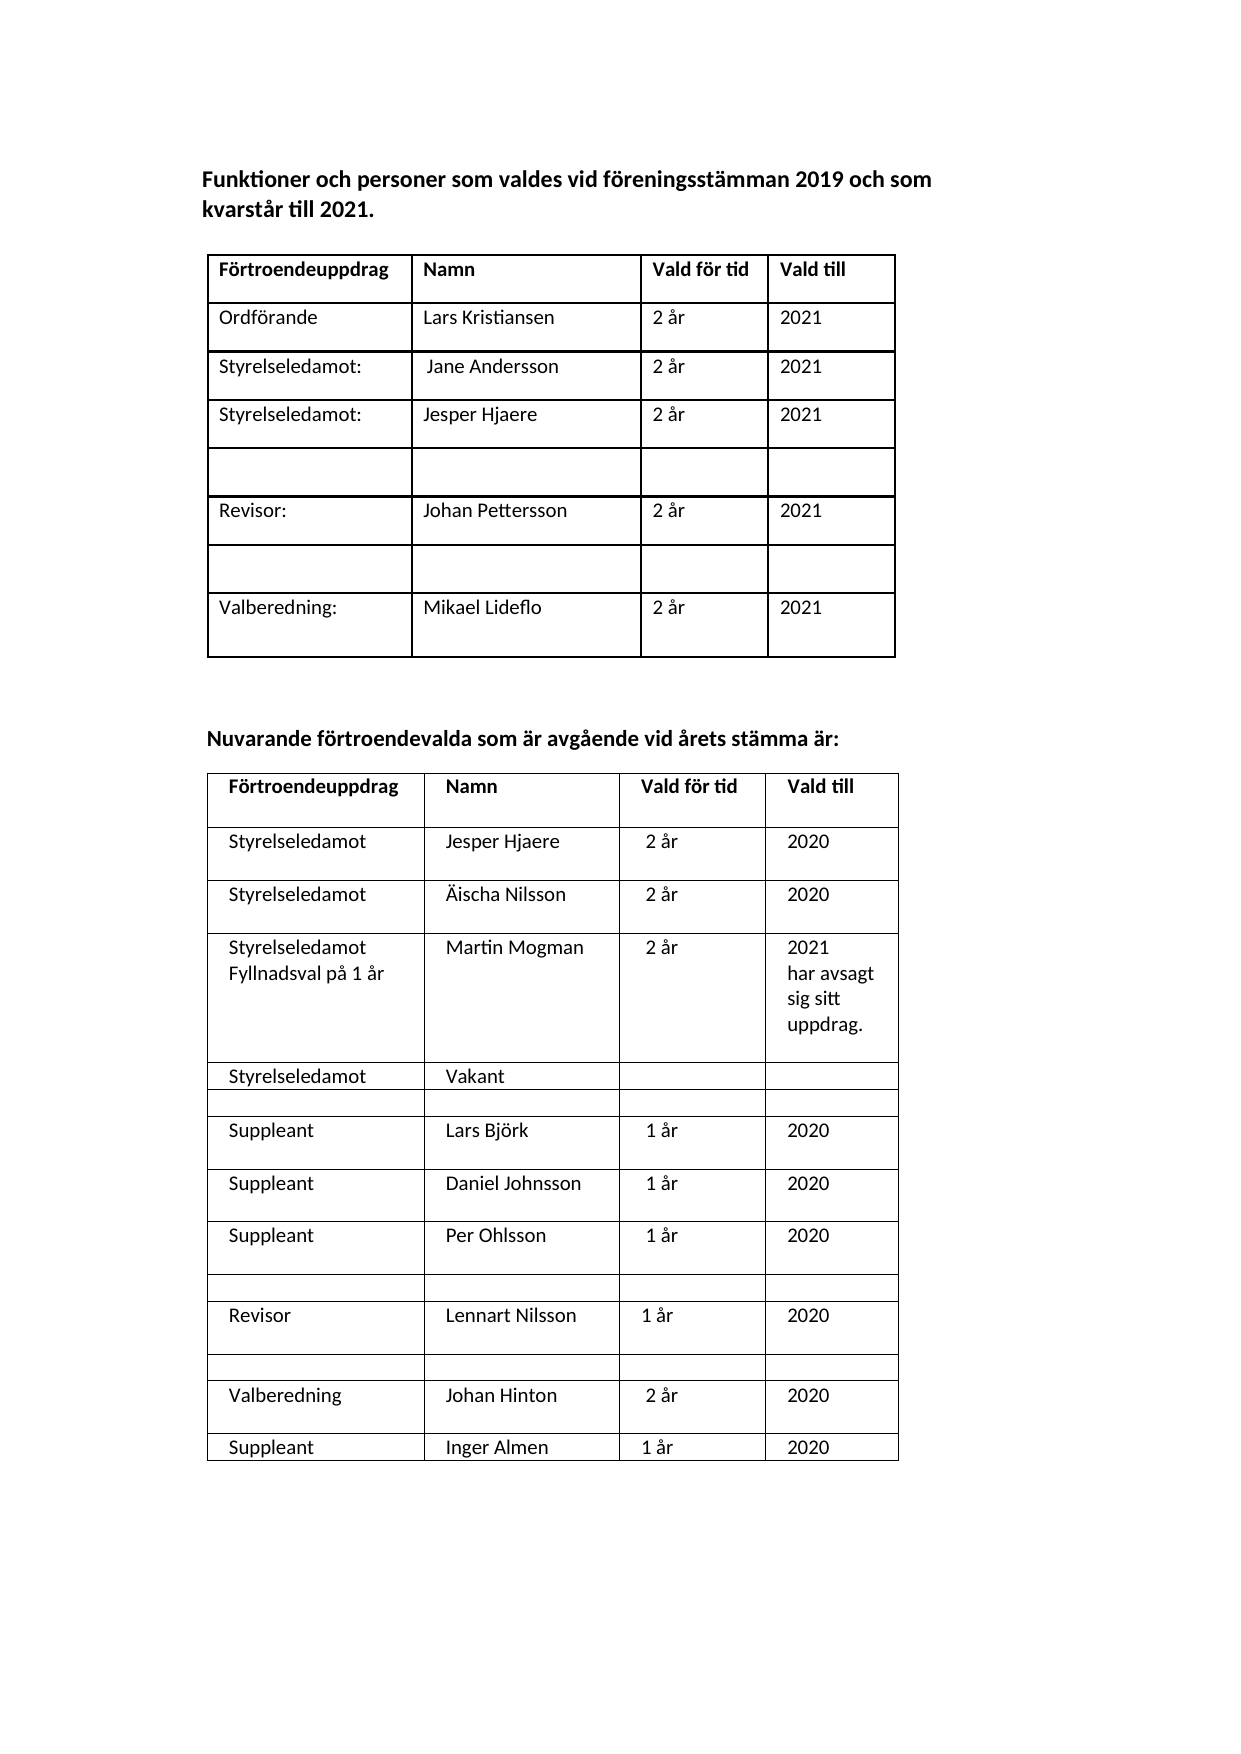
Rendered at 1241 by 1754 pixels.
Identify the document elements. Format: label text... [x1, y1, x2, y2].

table_cell Äischa Nilsson [425, 881, 619, 933]
table_cell Jesper Hjaere [425, 828, 619, 880]
table_cell [620, 1275, 765, 1301]
table_cell 2021 [769, 498, 894, 543]
table_cell 2021 [769, 353, 894, 399]
table_cell Suppleant [208, 1434, 424, 1460]
table_cell 2020 [766, 1302, 898, 1353]
table_cell Styrelseledamot [208, 881, 424, 933]
table_cell Styrelseledamot: [209, 353, 411, 399]
table_cell [209, 449, 411, 495]
table_cell Jesper Hjaere [413, 401, 640, 447]
text Nuvarande förtroendevalda som är avgående vid årets stämma är: [207, 724, 876, 752]
table_cell Daniel Johnsson [425, 1170, 619, 1221]
table_cell 1 år [620, 1170, 765, 1221]
table_cell Lars Björk [425, 1117, 619, 1168]
table_cell [208, 1275, 424, 1301]
table_cell 2 år [642, 304, 767, 350]
table_cell 2 år [642, 498, 767, 543]
table_cell 2020 [766, 1434, 898, 1460]
table_cell [766, 1090, 898, 1116]
table_cell 2 år [620, 1381, 765, 1433]
table_header Förtroendeuppdrag [209, 256, 411, 302]
table_cell Inger Almen [425, 1434, 619, 1460]
table_cell 2 år [642, 353, 767, 399]
table_cell 2020 [766, 1170, 898, 1221]
table_cell [766, 1063, 898, 1089]
table_cell [642, 449, 767, 495]
table_cell [425, 1355, 619, 1380]
table_cell Mikael Lideflo [413, 594, 640, 656]
table_cell [208, 1090, 424, 1116]
table_cell 2 år [642, 594, 767, 656]
table_cell Per Ohlsson [425, 1222, 619, 1274]
table_cell [413, 546, 640, 592]
table_cell Suppleant [208, 1222, 424, 1274]
table_cell Styrelseledamot: [209, 401, 411, 447]
table_cell Jane Andersson [413, 353, 640, 399]
table_cell [425, 1090, 619, 1116]
table_cell 2021 [769, 594, 894, 656]
table_header Förtroendeuppdrag [208, 774, 424, 827]
table_cell Vakant [425, 1063, 619, 1089]
table_cell [425, 1275, 619, 1301]
table_cell [769, 449, 894, 495]
table_cell 2 år [642, 401, 767, 447]
table_cell Styrelseledamot [208, 828, 424, 880]
table_header Namn [413, 256, 640, 302]
table_cell 2 år [620, 828, 765, 880]
table_header Vald till [769, 256, 894, 302]
table_cell [766, 1355, 898, 1380]
table_cell 2020 [766, 1381, 898, 1433]
table_cell Revisor: [209, 498, 411, 543]
table_header Vald för tid [642, 256, 767, 302]
table_cell 2021 [769, 304, 894, 350]
table_cell 1 år [620, 1302, 765, 1353]
table_header Vald till [766, 774, 898, 827]
table_cell [769, 546, 894, 592]
table_cell Valberedning [208, 1381, 424, 1433]
table_cell [620, 1355, 765, 1380]
table_cell 1 år [620, 1434, 765, 1460]
table_cell Johan Pettersson [413, 498, 640, 543]
table_cell 2020 [766, 881, 898, 933]
table_cell Valberedning: [209, 594, 411, 656]
table_cell 2020 [766, 1222, 898, 1274]
table_cell [620, 1063, 765, 1089]
table_cell 2 år [620, 934, 765, 1062]
table_cell 1 år [620, 1222, 765, 1274]
text Funktioner och personer som valdes vid föreningsstämman 2019 och som kvarstår till 2021. [202, 164, 955, 223]
table_cell [766, 1275, 898, 1301]
table_cell Martin Mogman [425, 934, 619, 1062]
table_cell Styrelseledamot Fyllnadsval på 1 år [208, 934, 424, 1062]
table_cell 1 år [620, 1117, 765, 1168]
table_cell Ordförande [209, 304, 411, 350]
table_cell 2020 [766, 1117, 898, 1168]
table_cell Styrelseledamot [208, 1063, 424, 1089]
table_cell 2021 har avsagt sig sitt uppdrag. [766, 934, 898, 1062]
table_cell [620, 1090, 765, 1116]
table_cell Johan Hinton [425, 1381, 619, 1433]
table_cell [208, 1355, 424, 1380]
table_cell 2021 [769, 401, 894, 447]
table_cell [642, 546, 767, 592]
table_cell Lars Kristiansen [413, 304, 640, 350]
table_cell Lennart Nilsson [425, 1302, 619, 1353]
table_cell Suppleant [208, 1117, 424, 1168]
table_cell 2020 [766, 828, 898, 880]
table_cell [413, 449, 640, 495]
table_cell 2 år [620, 881, 765, 933]
table_cell Revisor [208, 1302, 424, 1353]
table_header Vald för tid [620, 774, 765, 827]
table_cell Suppleant [208, 1170, 424, 1221]
table_header Namn [425, 774, 619, 827]
table_cell [209, 546, 411, 592]
